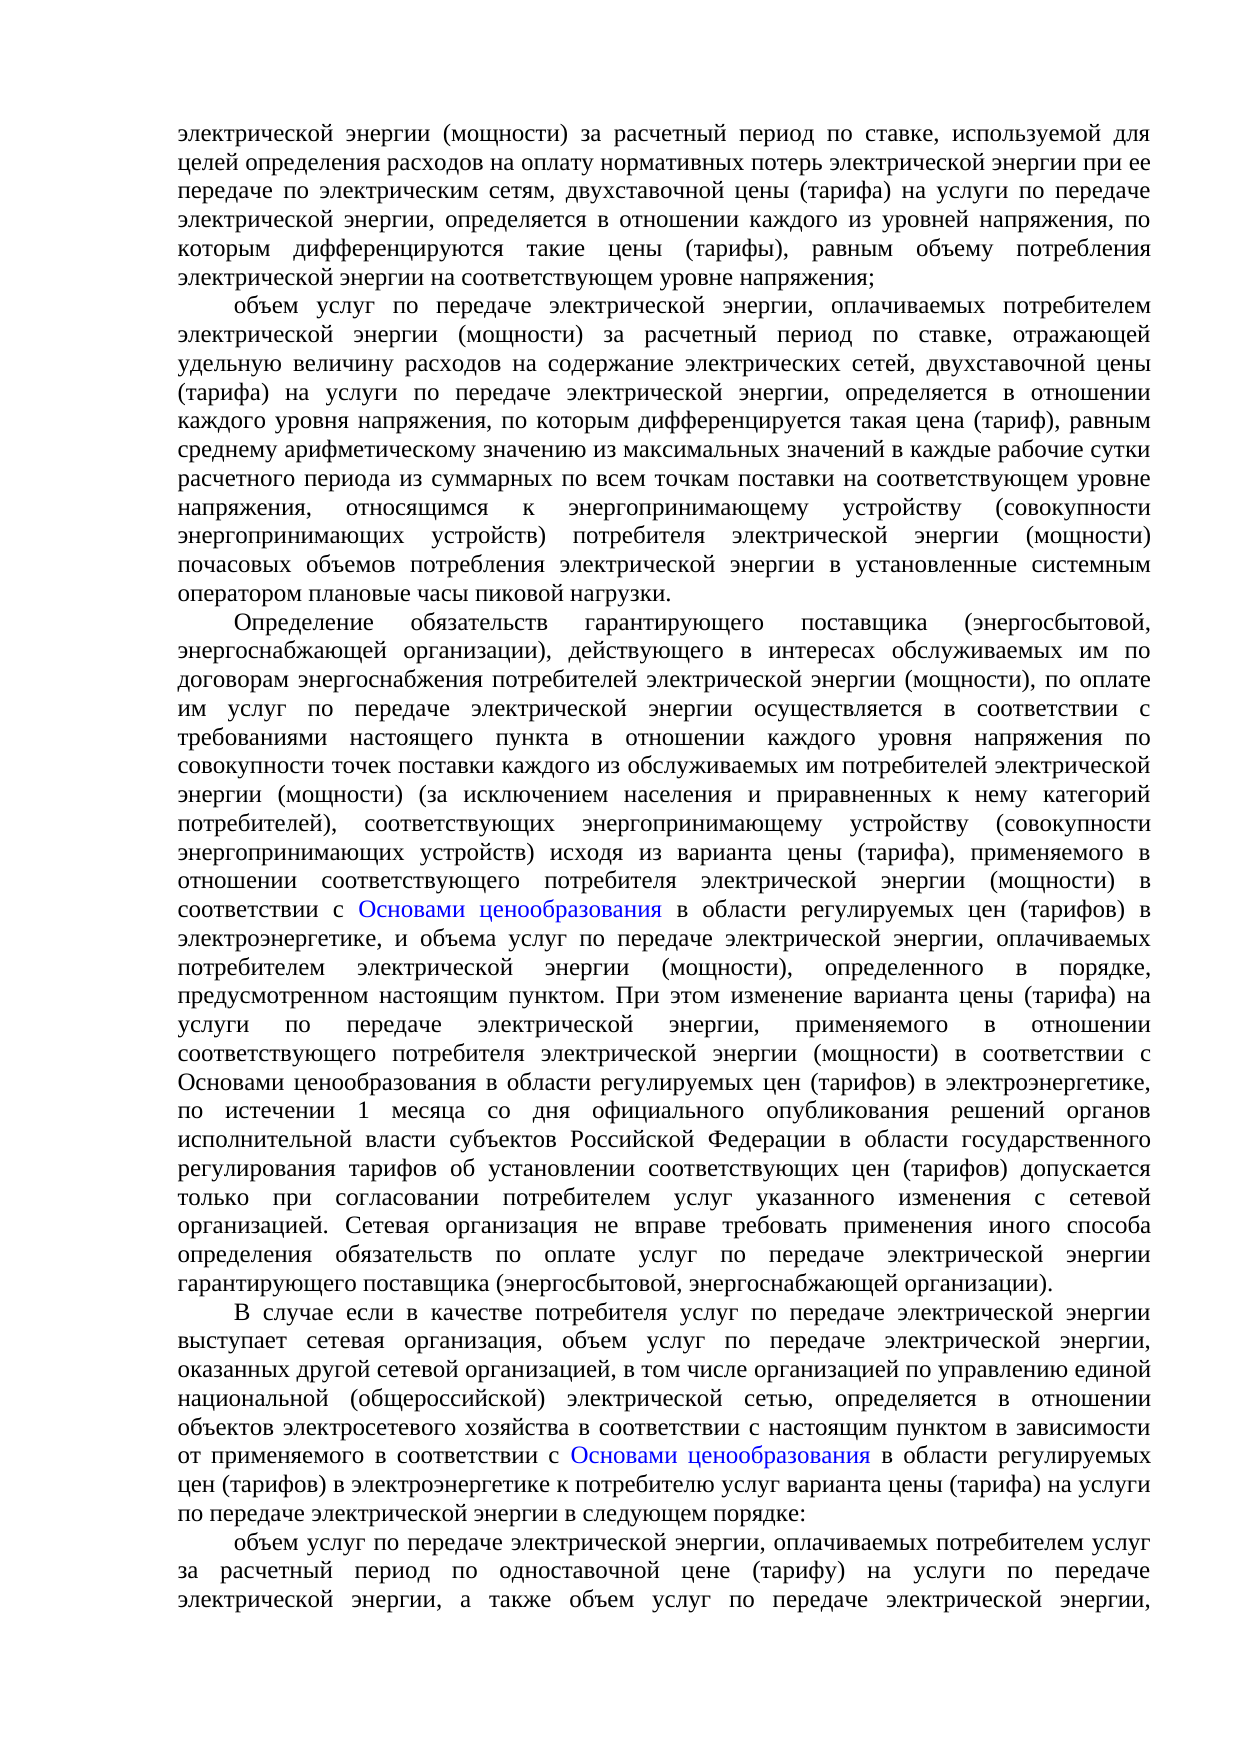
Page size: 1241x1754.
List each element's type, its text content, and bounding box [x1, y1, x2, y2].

text Определение обязательств гарантирующего поставщика (энергосбытовой, энергоснабжающей организации), действующего в интересах обслуживаемых им по договорам энергоснабжения потребителей электрической энергии (мощности), по оплате им услуг по передаче электрической энергии осуществляется в соответствии с требованиями настоящего пункта в отношении каждого уровня напряжения по совокупности точек поставки каждого из обслуживаемых им потребителей электрической энергии (мощности) (за исключением населения и приравненных к нему категорий потребителей), соответствующих энергопринимающему устройству (совокупности энергопринимающих устройств) исходя из варианта цены (тарифа), применяемого в отношении соответствующего потребителя электрической энергии (мощности) в соответствии с Основами ценообразования в области регулируемых цен (тарифов) в электроэнергетике, и объема услуг по передаче электрической энергии, оплачиваемых потребителем электрической энергии (мощности), определенного в порядке, предусмотренном настоящим пунктом. При этом изменение варианта цены (тарифа) на услуги по передаче электрической энергии, применяемого в отношении соответствующего потребителя электрической энергии (мощности) в соответствии с Основами ценообразования в области регулируемых цен (тарифов) в электроэнергетике, по истечении 1 месяца со дня официального опубликования решений органов исполнительной власти субъектов Российской Федерации в области государственного регулирования тарифов об установлении соответствующих цен (тарифов) допускается только при согласовании потребителем услуг указанного изменения с сетевой организацией. Сетевая организация не вправе требовать применения иного способа определения обязательств по оплате услуг по передаче электрической энергии гарантирующего поставщика (энергосбытовой, энергоснабжающей организации). [177, 607, 1152, 1297]
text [177, 1527, 1152, 1613]
text В случае если в качестве потребителя услуг по передаче электрической энергии выступает сетевая организация, объем услуг по передаче электрической энергии, оказанных другой сетевой организацией, в том числе организацией по управлению единой национальной (общероссийской) электрической сетью, определяется в отношении объектов электросетевого хозяйства в соответствии с настоящим пунктом в зависимости от применяемого в соответствии с Основами ценообразования в области регулируемых цен (тарифов) в электроэнергетике к потребителю услуг варианта цены (тарифа) на услуги по передаче электрической энергии в следующем порядке: [177, 1297, 1152, 1527]
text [177, 118, 1152, 291]
text объем услуг по передаче электрической энергии, оплачиваемых потребителем электрической энергии (мощности) за расчетный период по ставке, отражающей удельную величину расходов на содержание электрических сетей, двухставочной цены (тарифа) на услуги по передаче электрической энергии, определяется в отношении каждого уровня напряжения, по которым дифференцируется такая цена (тариф), равным среднему арифметическому значению из максимальных значений в каждые рабочие сутки расчетного периода из суммарных по всем точкам поставки на соответствующем уровне напряжения, относящимся к энергопринимающему устройству (совокупности энергопринимающих устройств) потребителя электрической энергии (мощности) почасовых объемов потребления электрической энергии в установленные системным оператором плановые часы пиковой нагрузки. [177, 291, 1152, 607]
